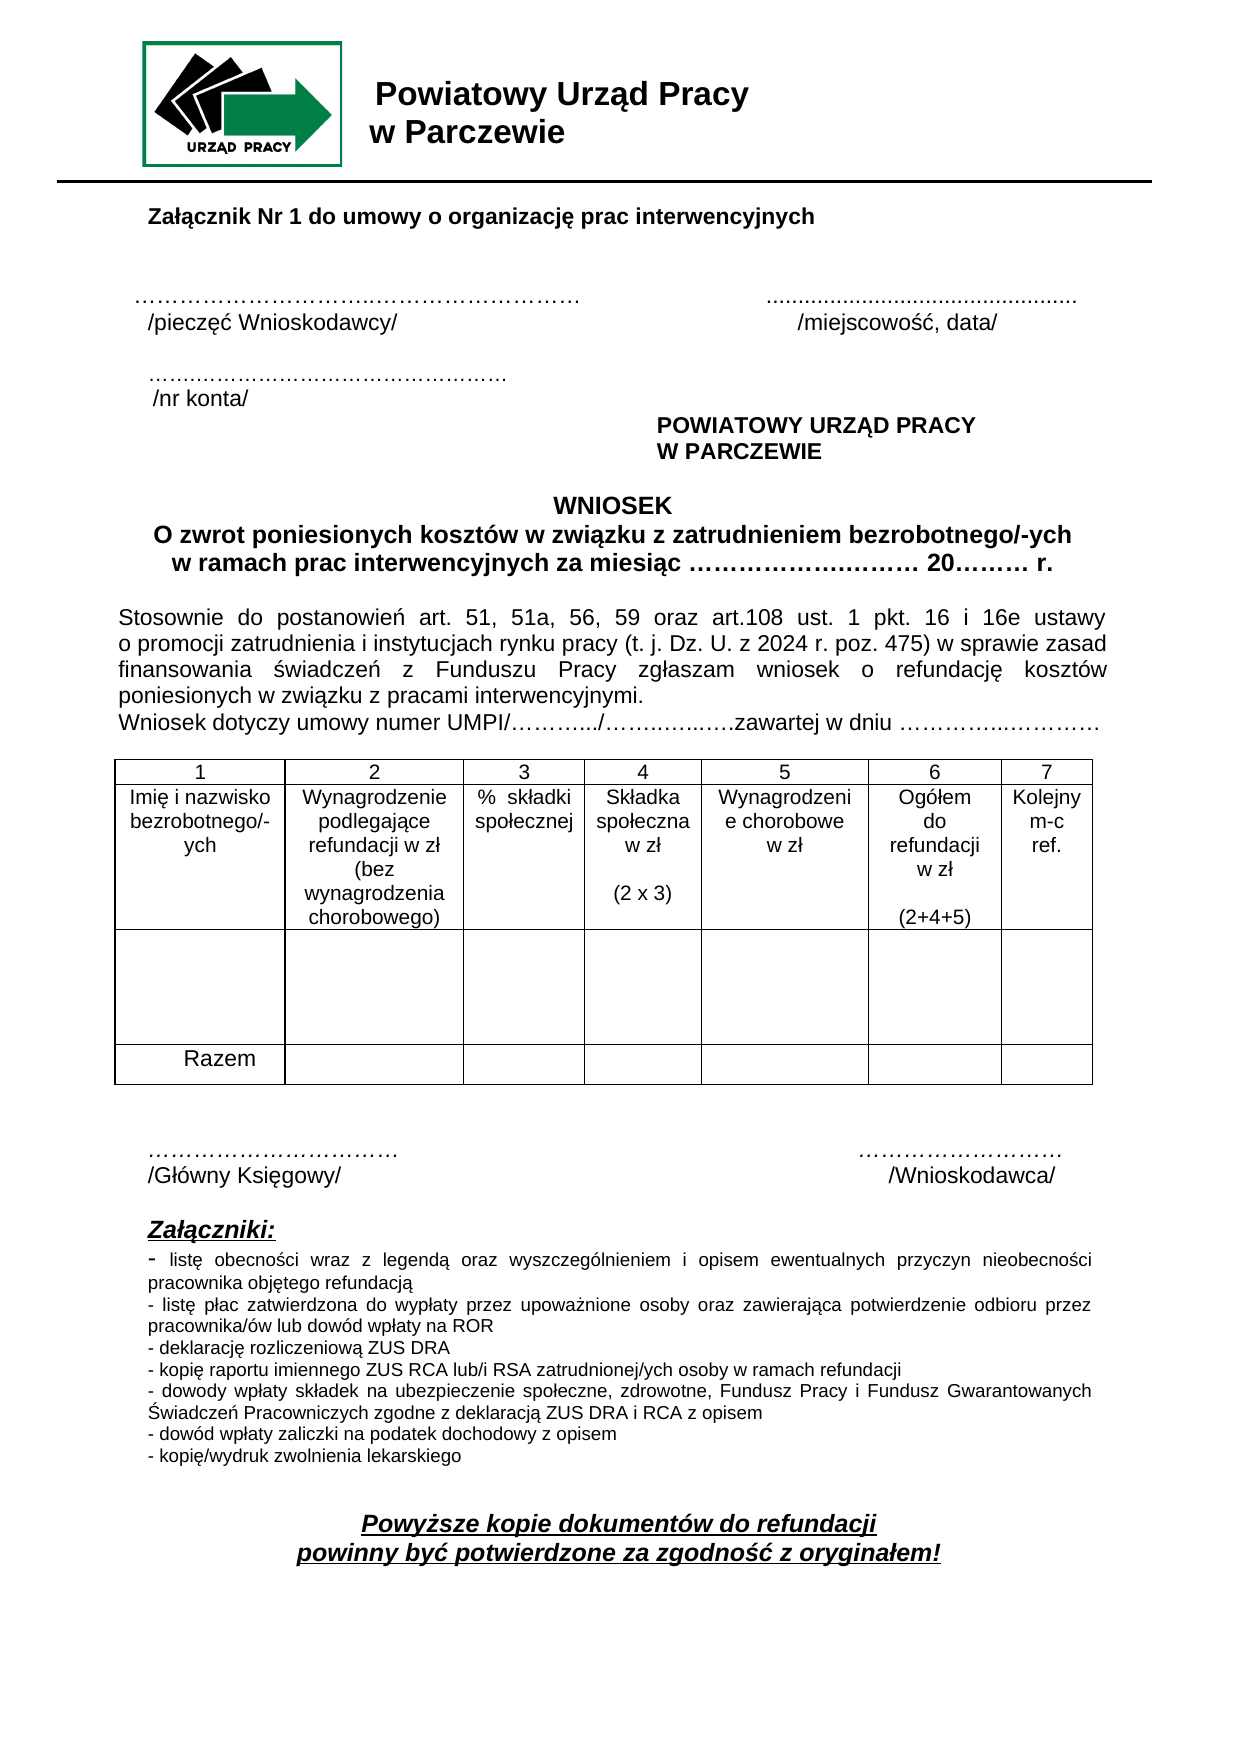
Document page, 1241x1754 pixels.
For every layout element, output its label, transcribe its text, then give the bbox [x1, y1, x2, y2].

text - deklarację rozliczeniową ZUS DRA [148, 1337, 1093, 1358]
text W PARCZEWIE [148, 438, 1108, 464]
table_cell [464, 1045, 584, 1083]
table_cell [869, 1045, 1001, 1083]
table_cell [1002, 1045, 1092, 1083]
table_cell Składka społeczna w zł (2 x 3) [585, 785, 701, 929]
text …………………………… ……………………… [148, 1136, 1093, 1162]
text /pieczęć Wnioskodawcy/ /miejscowość, data/ [148, 309, 1093, 335]
table_cell [286, 1045, 463, 1083]
table_cell [1002, 930, 1092, 1044]
text Załączniki: [148, 1215, 1093, 1243]
text Powyższe kopie dokumentów do refundacji powinny być potwierdzone za zgodność z oryginałem! [148, 1509, 1093, 1567]
table_header 2 [286, 760, 463, 784]
table_header 1 [116, 760, 284, 784]
table_cell Razem [116, 1045, 284, 1083]
text - kopię raportu imiennego ZUS RCA lub/i RSA zatrudnionej/ych osoby w ramach refundacji [148, 1358, 1093, 1380]
text /nr konta/ [118, 385, 1093, 412]
table_header 6 [869, 760, 1001, 784]
table_cell [869, 930, 1001, 1044]
text - listę płac zatwierdzona do wypłaty przez upoważnione osoby oraz zawierająca potwierdzenie odbioru przez pracownika/ów lub dowód wpłaty na ROR [148, 1294, 1093, 1337]
text - listę obecności wraz z legendą oraz wyszczególnieniem i opisem ewentualnych przyczyn nieobecności pracownika objętego refundacją [148, 1243, 1093, 1294]
text POWIATOWY URZĄD PRACY [148, 412, 1093, 438]
table_cell % składki społecznej [464, 785, 584, 929]
table_cell Kolejny m-c ref. [1002, 785, 1092, 929]
table_cell [286, 930, 463, 1044]
table_cell [702, 930, 868, 1044]
table_cell Imię i nazwisko bezrobotnego/-ych [116, 785, 284, 929]
table_cell Wynagrodzenie chorobowe w zł [702, 785, 868, 929]
text - kopię/wydruk zwolnienia lekarskiego [148, 1445, 1093, 1466]
table_cell [464, 930, 584, 1044]
text Wniosek dotyczy umowy numer UMPI/……….../……..…...….zawartej w dniu …………...………… [118, 709, 1108, 735]
table_cell [585, 1045, 701, 1083]
text WNIOSEK [118, 491, 1108, 519]
text /Główny Księgowy/ /Wnioskodawca/ [148, 1162, 1093, 1188]
table_cell [116, 930, 284, 1044]
table_header 5 [702, 760, 868, 784]
text - dowody wpłaty składek na ubezpieczenie społeczne, zdrowotne, Fundusz Pracy i Fundusz Gwarantowanych Świadczeń Pracowniczych zgodne z deklaracją ZUS DRA i RCA z opisem [148, 1380, 1093, 1423]
text Stosownie do postanowień art. 51, 51a, 56, 59 oraz art.108 ust. 1 pkt. 16 i 16e ustawy o promocji zatrudnienia i instytucjach rynku pracy (t. j. Dz. U. z 2024 r. poz. 475) w sprawie zasad finansowania świadczeń z Funduszu Pracy zgłaszam wniosek o refundację kosztów poniesionych w związku z pracami interwencyjnymi. [118, 603, 1108, 709]
text …………………………..……………………… ................................................. [88, 282, 1093, 309]
table_header 7 [1002, 760, 1092, 784]
text - dowód wpłaty zaliczki na podatek dochodowy z opisem [148, 1423, 1093, 1445]
text …….……………………………………… [148, 361, 1093, 385]
table_header 3 [464, 760, 584, 784]
text Załącznik Nr 1 do umowy o organizację prac interwencyjnych [148, 203, 1093, 230]
table_cell Ogółem do refundacji w zł (2+4+5) [869, 785, 1001, 929]
table_header 4 [585, 760, 701, 784]
text O zwrot poniesionych kosztów w związku z zatrudnieniem bezrobotnego/-ych w ramach prac interwencyjnych za miesiąc ……………….……… 20……… r. [118, 519, 1108, 577]
table_cell [585, 930, 701, 1044]
table_cell [702, 1045, 868, 1083]
table_cell Wynagrodzenie podlegające refundacji w zł (bez wynagrodzenia chorobowego) [286, 785, 463, 929]
picture [142, 41, 343, 167]
